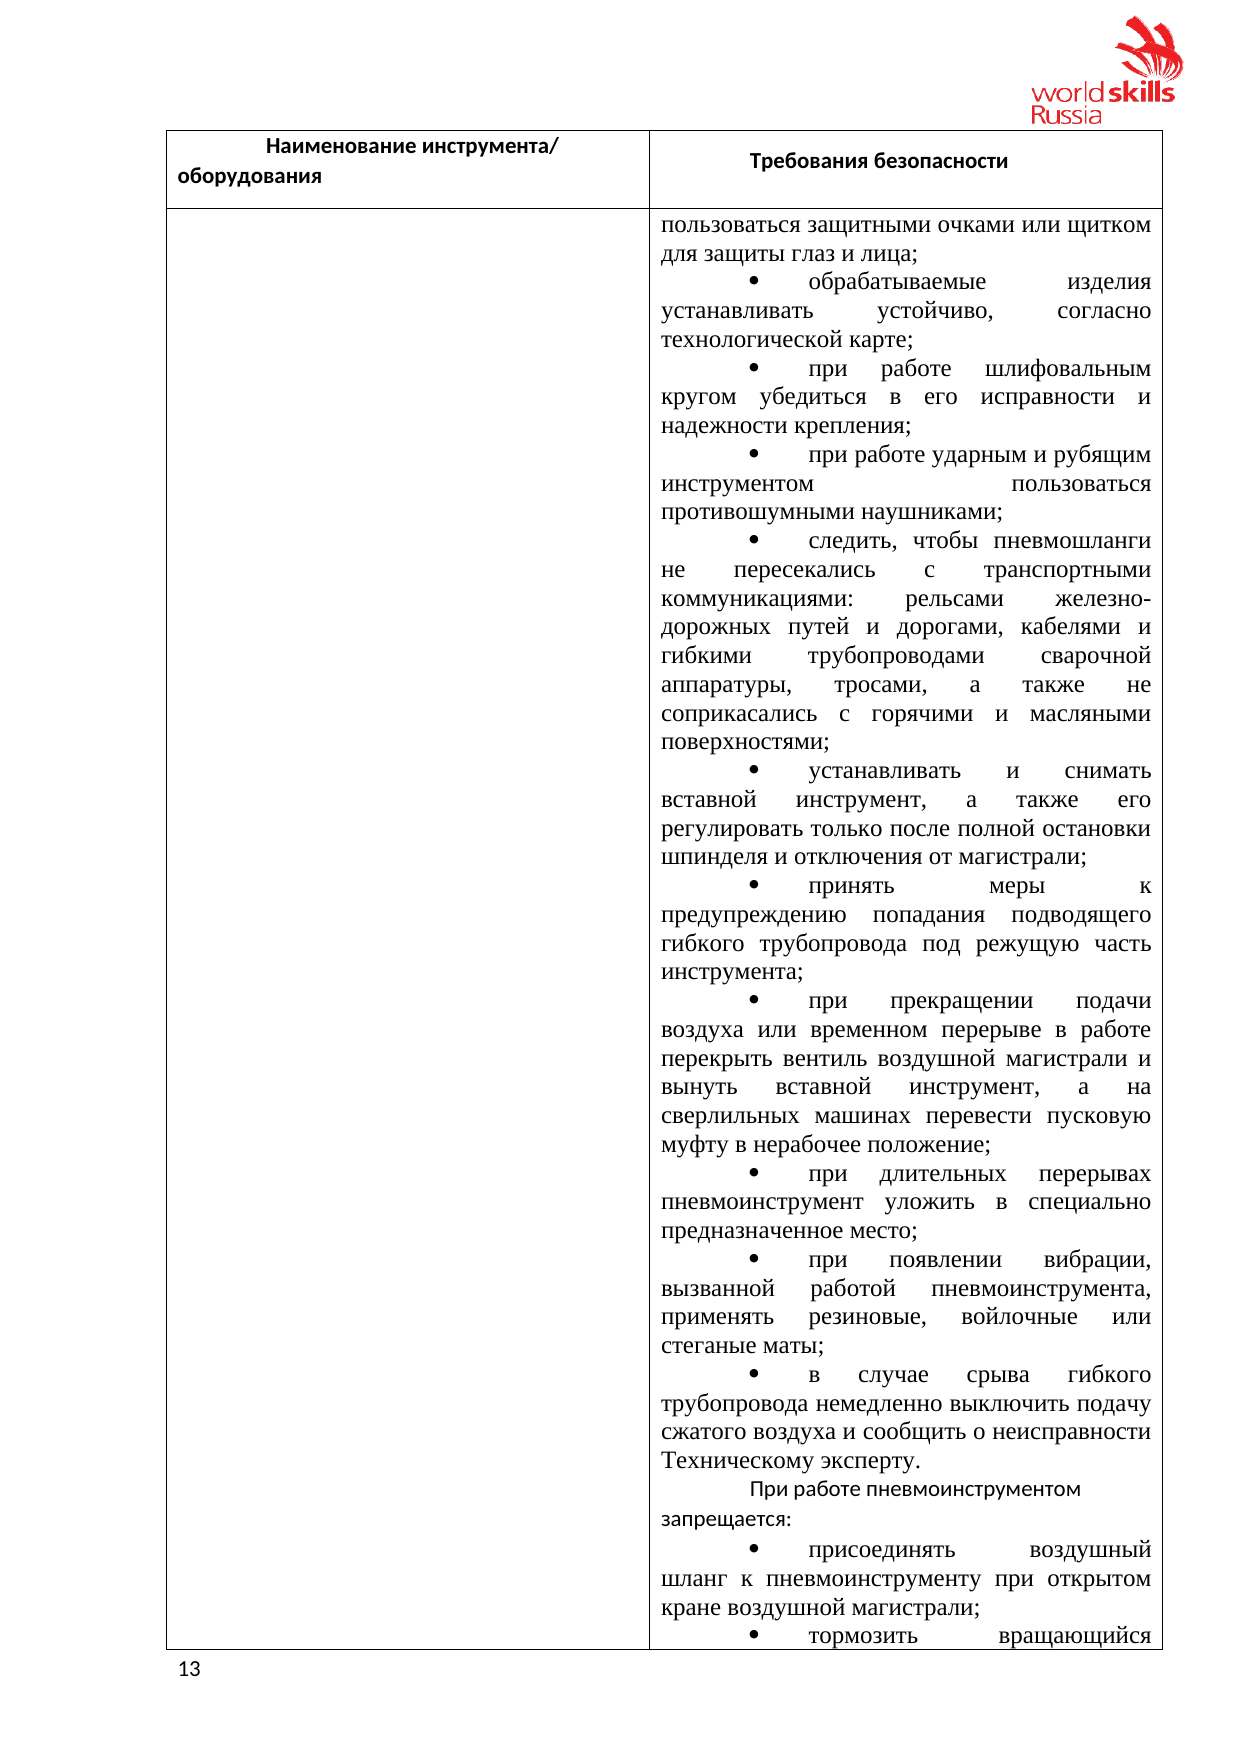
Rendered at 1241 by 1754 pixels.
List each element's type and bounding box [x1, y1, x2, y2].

picture [1031, 15, 1212, 124]
